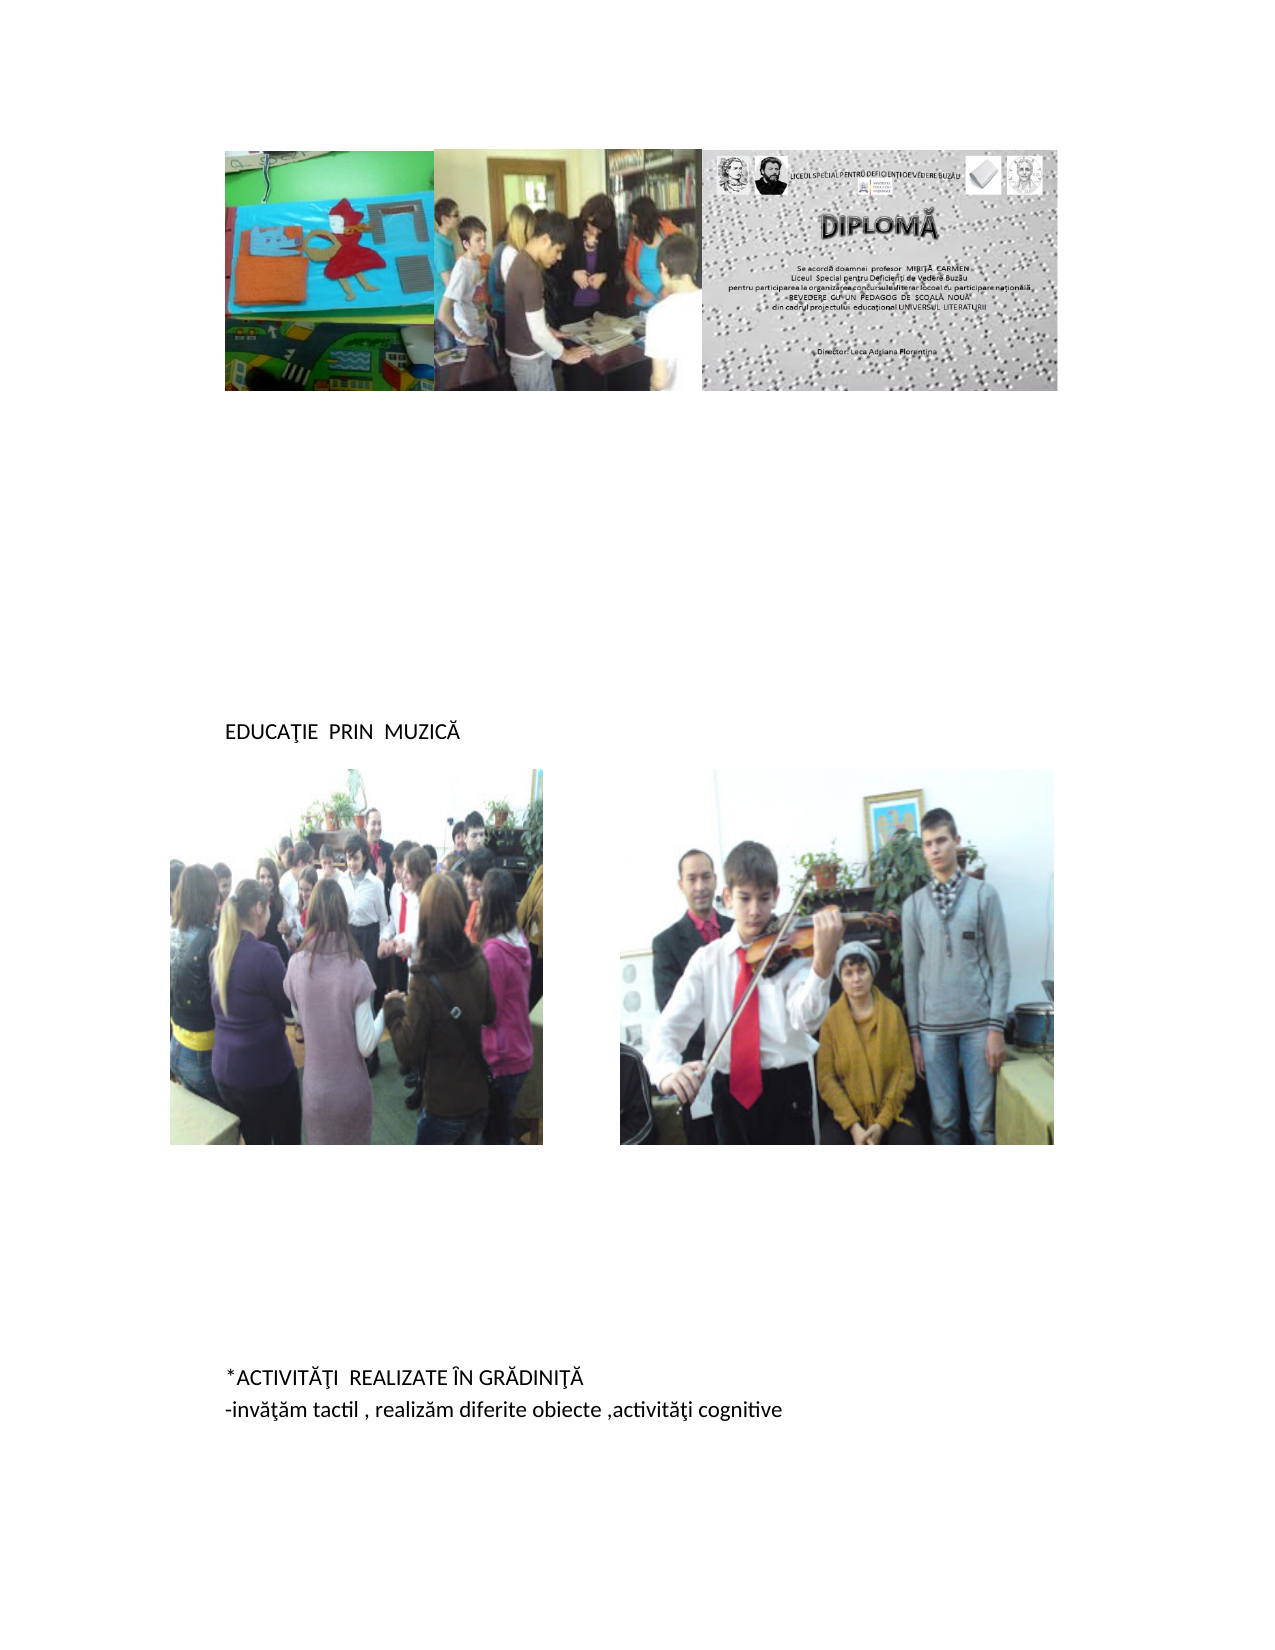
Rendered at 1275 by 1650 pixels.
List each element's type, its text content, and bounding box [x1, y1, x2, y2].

list -invăţăm tactil , realizăm diferite obiecte ,activităţi cognitive [225, 1395, 1125, 1423]
picture [620, 769, 1054, 1145]
list *ACTIVITĂŢI REALIZATE ȊN GRĂDINIŢĂ [225, 1363, 1125, 1391]
picture [225, 149, 1058, 391]
list EDUCAŢIE PRIN MUZICĂ [225, 717, 1125, 745]
picture [170, 769, 543, 1145]
